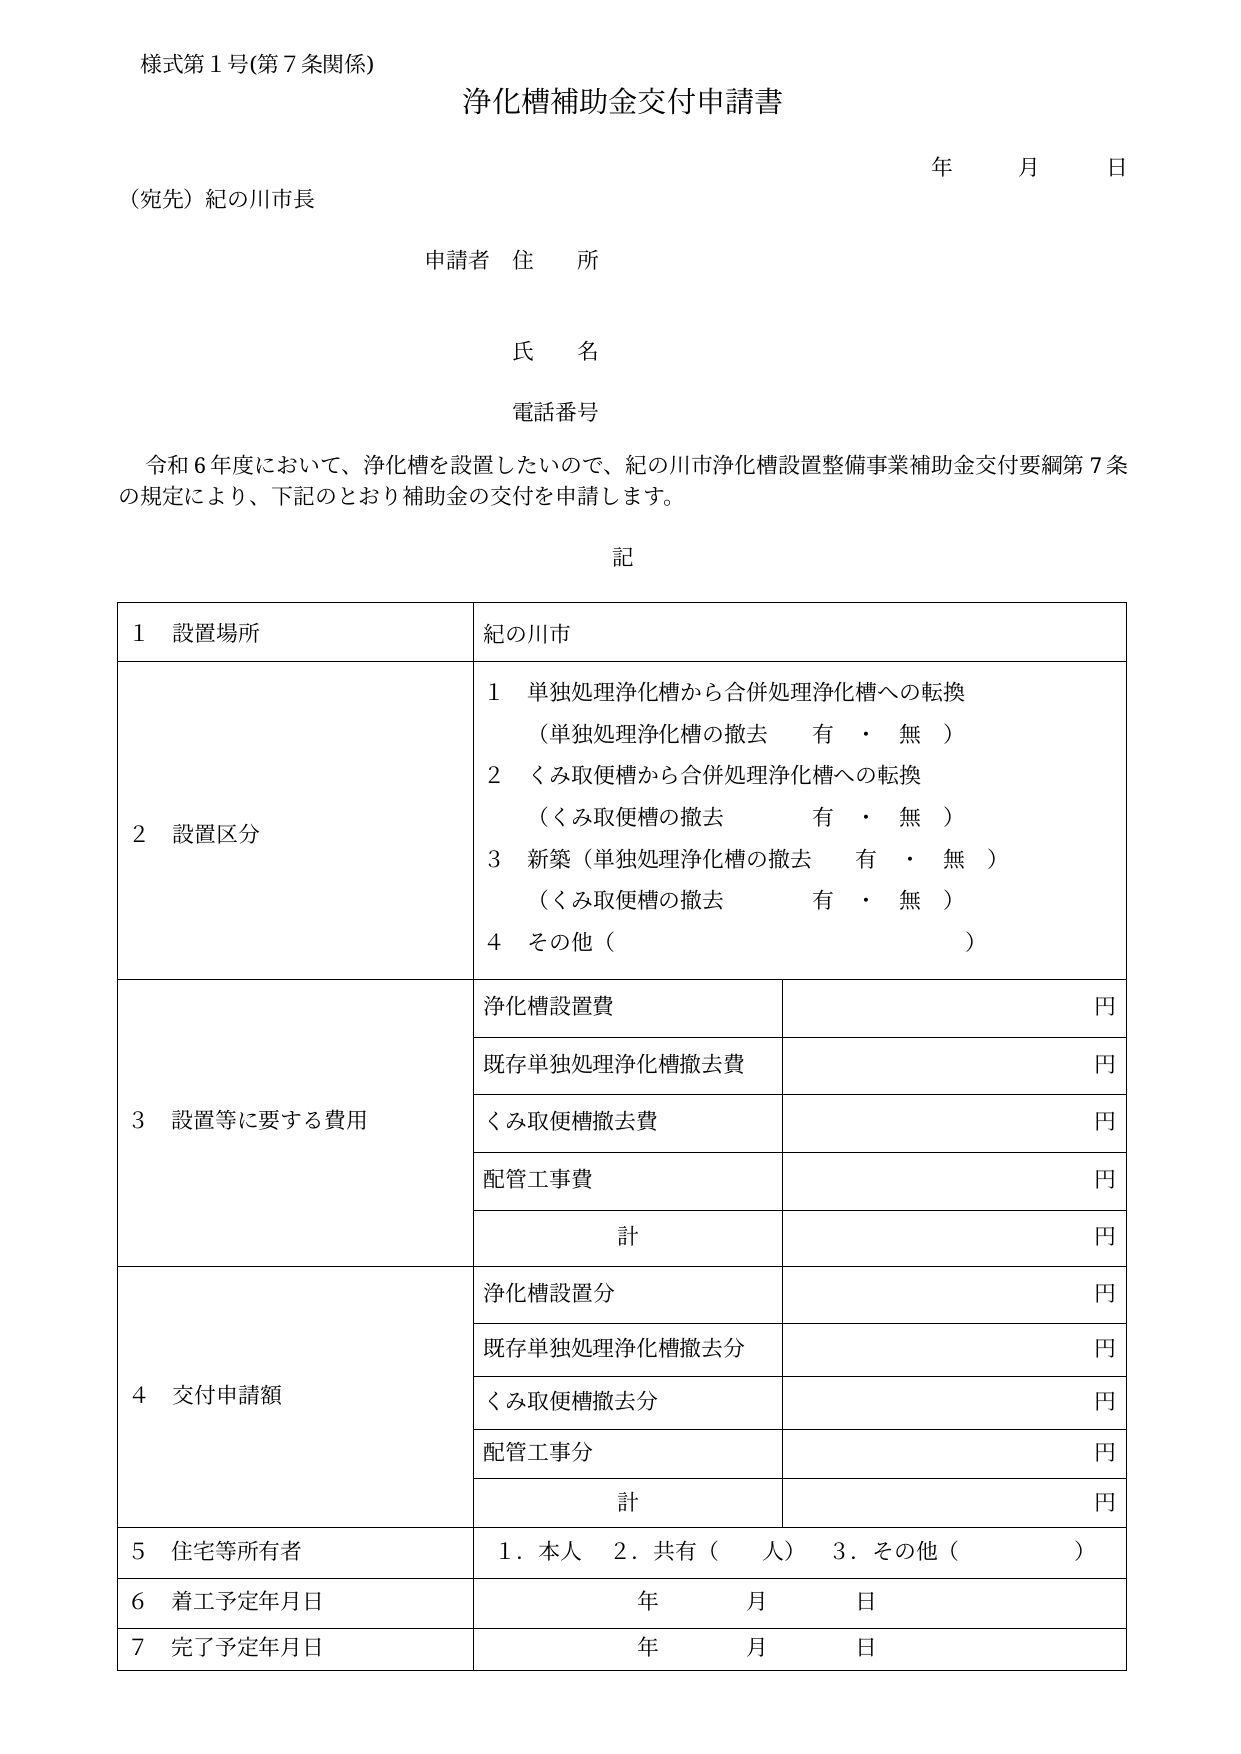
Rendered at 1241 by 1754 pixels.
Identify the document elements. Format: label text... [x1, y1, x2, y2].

table_cell 円 [783, 1211, 1126, 1266]
table_cell 円 [783, 1267, 1126, 1323]
text 令和6年度において、浄化槽を設置したいので、紀の川市浄化槽設置整備事業補助金交付要綱第7条の規定により、下記のとおり補助金の交付を申請します。 [118, 448, 1128, 511]
text 年 月 日 [118, 151, 1128, 182]
table_cell くみ取便槽撤去費 [474, 1095, 782, 1152]
table_cell くみ取便槽撤去分 [474, 1377, 782, 1428]
table_cell ３ 設置等に要する費用 [118, 980, 473, 1266]
table_cell 既存単独処理浄化槽撤去費 [474, 1038, 782, 1094]
text 浄化槽補助金交付申請書 [118, 79, 1128, 121]
table_cell 円 [783, 1038, 1126, 1094]
table_cell 浄化槽設置分 [474, 1267, 782, 1323]
text （宛先）紀の川市長 [118, 182, 1128, 213]
text 申請者 住 所 [118, 243, 1128, 275]
table_header 紀の川市 [474, 603, 1126, 661]
table_cell 浄化槽設置費 [474, 980, 782, 1037]
table_cell 円 [783, 1095, 1126, 1152]
table_cell 円 [783, 1479, 1126, 1527]
table_cell ５ 住宅等所有者 [118, 1528, 473, 1578]
table_cell 円 [783, 980, 1126, 1037]
table_cell 円 [783, 1324, 1126, 1376]
table_cell 年 月 日 [474, 1629, 1126, 1670]
table_cell 配管工事分 [474, 1430, 782, 1478]
table_cell ４ 交付申請額 [118, 1267, 473, 1527]
text 氏 名 [118, 334, 1128, 366]
table_cell 計 [474, 1211, 782, 1266]
table_cell １ 単独処理浄化槽から合併処理浄化槽への転換 （単独処理浄化槽の撤去 有 ・ 無 ） ２ くみ取便槽から合併処理浄化槽への転換 （くみ取便槽の撤去 有 ・ 無 ） ３ 新築（単独処理浄化槽の撤去 有 ・ 無 ） （くみ取便槽の撤去 有 ・ 無 ） ４ その他（ ） [474, 662, 1126, 979]
table_cell 年 月 日 [474, 1579, 1126, 1628]
table_cell ６ 着工予定年月日 [118, 1579, 473, 1628]
table_cell １．本人 ２．共有（ 人） ３．その他（ ） [474, 1528, 1126, 1578]
table_cell 円 [783, 1430, 1126, 1478]
subtitle 記 [118, 541, 1128, 572]
table_cell 配管工事費 [474, 1153, 782, 1210]
table_header １ 設置場所 [118, 603, 473, 661]
table_cell 円 [783, 1377, 1126, 1428]
table_cell ７ 完了予定年月日 [118, 1629, 473, 1670]
table_cell 計 [474, 1479, 782, 1527]
text 電話番号 [118, 396, 1128, 427]
table_cell 円 [783, 1153, 1126, 1210]
text 様式第１号(第７条関係) [118, 47, 1128, 79]
table_cell ２ 設置区分 [118, 662, 473, 979]
table_cell 既存単独処理浄化槽撤去分 [474, 1324, 782, 1376]
